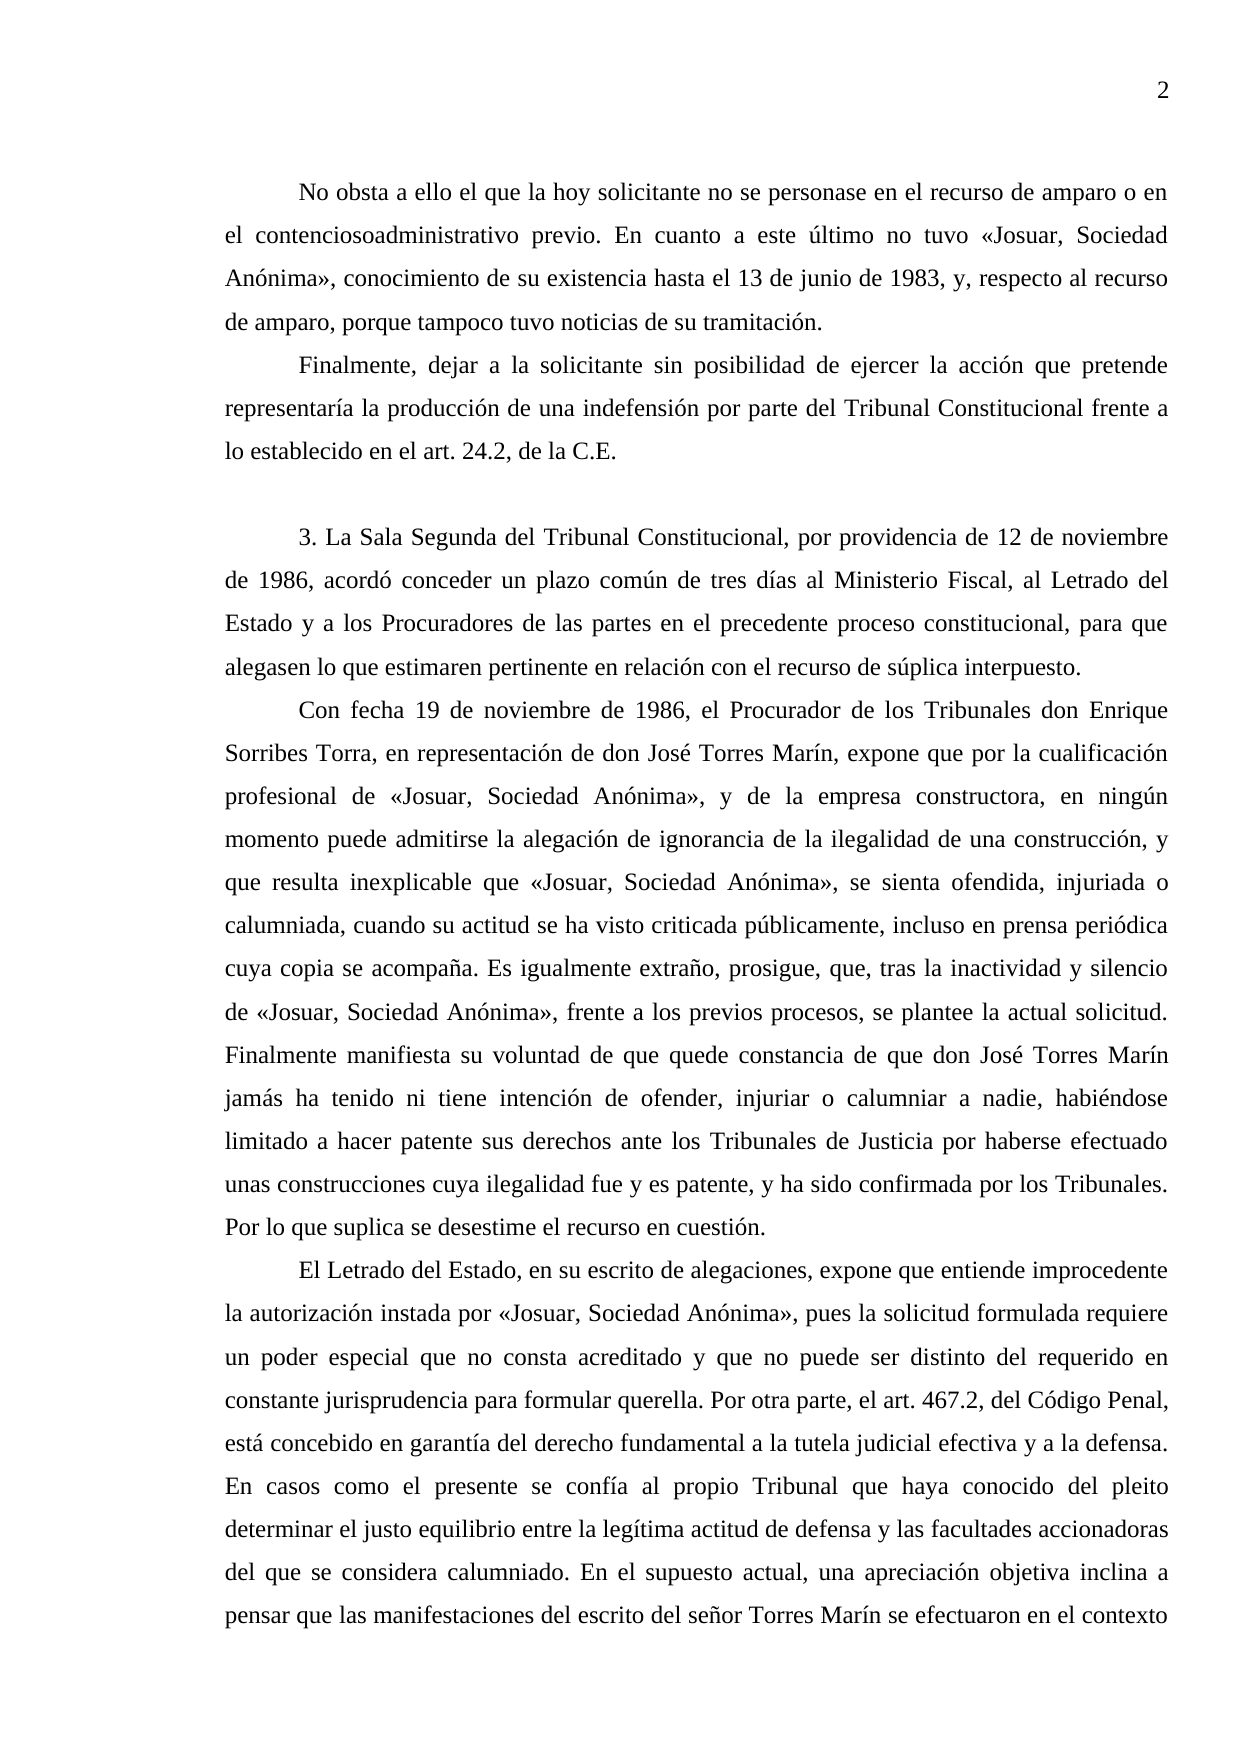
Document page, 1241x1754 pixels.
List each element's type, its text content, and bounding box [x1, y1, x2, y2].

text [224, 1255, 1169, 1629]
text 3. La Sala Segunda del Tribunal Constitucional, por providencia de 12 de noviembre de 1986, acordó conceder un plazo común de tres días al Ministerio Fiscal, al Letrado del Estado y a los Procuradores de las partes en el precedente proceso constitucional, para que alegasen lo que estimaren pertinente en relación con el recurso de súplica interpuesto. [224, 522, 1169, 680]
text Finalmente, dejar a la solicitante sin posibilidad de ejercer la acción que pretende representaría la producción de una indefensión por parte del Tribunal Constitucional frente a lo establecido en el art. 24.2, de la C.E. [224, 350, 1169, 465]
text Con fecha 19 de noviembre de 1986, el Procurador de los Tribunales don Enrique Sorribes Torra, en representación de don José Torres Marín, expone que por la cualificación profesional de «Josuar, Sociedad Anónima», y de la empresa constructora, en ningún momento puede admitirse la alegación de ignorancia de la ilegalidad de una construcción, y que resulta inexplicable que «Josuar, Sociedad Anónima», se sienta ofendida, injuriada o calumniada, cuando su actitud se ha visto criticada públicamente, incluso en prensa periódica cuya copia se acompaña. Es igualmente extraño, prosigue, que, tras la inactividad y silencio de «Josuar, Sociedad Anónima», frente a los previos procesos, se plantee la actual solicitud. Finalmente manifiesta su voluntad de que quede constancia de que don José Torres Marín jamás ha tenido ni tiene intención de ofender, injuriar o calumniar a nadie, habiéndose limitado a hacer patente sus derechos ante los Tribunales de Justicia por haberse efectuado unas construcciones cuya ilegalidad fue y es patente, y ha sido confirmada por los Tribunales. Por lo que suplica se desestime el recurso en cuestión. [224, 695, 1169, 1241]
text No obsta a ello el que la hoy solicitante no se personase en el recurso de amparo o en el contenciosoadministrativo previo. En cuanto a este último no tuvo «Josuar, Sociedad Anónima», conocimiento de su existencia hasta el 13 de junio de 1983, y, respecto al recurso de amparo, porque tampoco tuvo noticias de su tramitación. [224, 177, 1169, 335]
